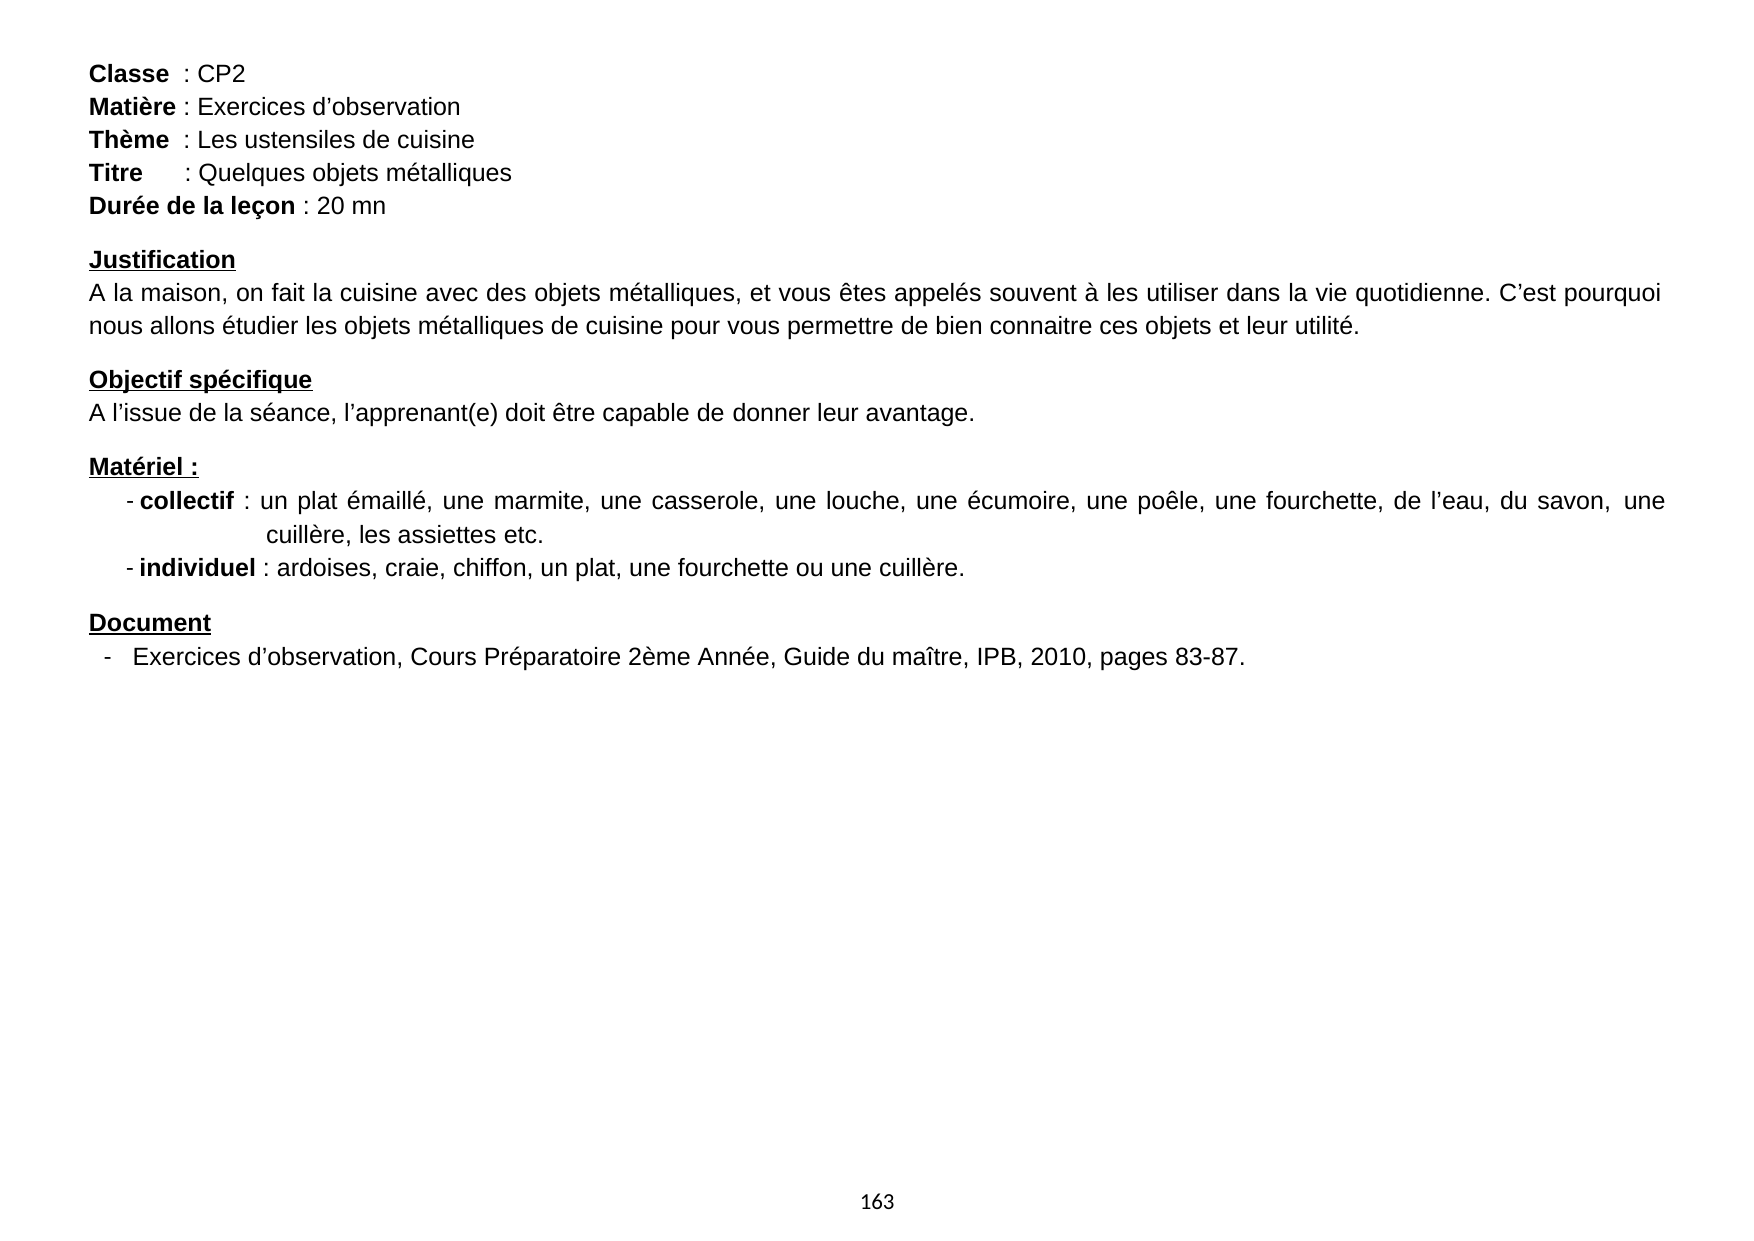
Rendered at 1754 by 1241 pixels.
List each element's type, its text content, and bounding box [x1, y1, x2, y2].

text A l’issue de la séance, l’apprenant(e) doit être capable de donner leur avantage. [89, 398, 1665, 427]
text Classe : CP2 [89, 59, 1665, 88]
text Durée de la leçon : 20 mn [89, 191, 1665, 220]
text Matériel : [89, 452, 1665, 481]
list Exercices d’observation, Cours Préparatoire 2ème Année, Guide du maître, IPB, 2010, pages 83-87. [103, 641, 1665, 672]
list individuel : ardoises, craie, chiffon, un plat, une fourchette ou une cuillère. [126, 553, 1665, 583]
text Thème : Les ustensiles de cuisine [89, 125, 1665, 154]
list collectif : un plat émaillé, une marmite, une casserole, une louche, une écumoire, une poêle, une fourchette, de l’eau, du savon, une cuillère, les assiettes etc. [126, 485, 1665, 548]
text Justification [89, 245, 1665, 274]
text Document [89, 608, 1665, 637]
text Titre : Quelques objets métalliques [89, 158, 1665, 187]
text Matière : Exercices d’observation [89, 92, 1665, 121]
text Objectif spécifique [89, 365, 1665, 394]
text A la maison, on fait la cuisine avec des objets métalliques, et vous êtes appelés souvent à les utiliser dans la vie quotidienne. C’est pourquoi nous allons étudier les objets métalliques de cuisine pour vous permettre de bien connaitre ces objets et leur utilité. [89, 278, 1665, 340]
